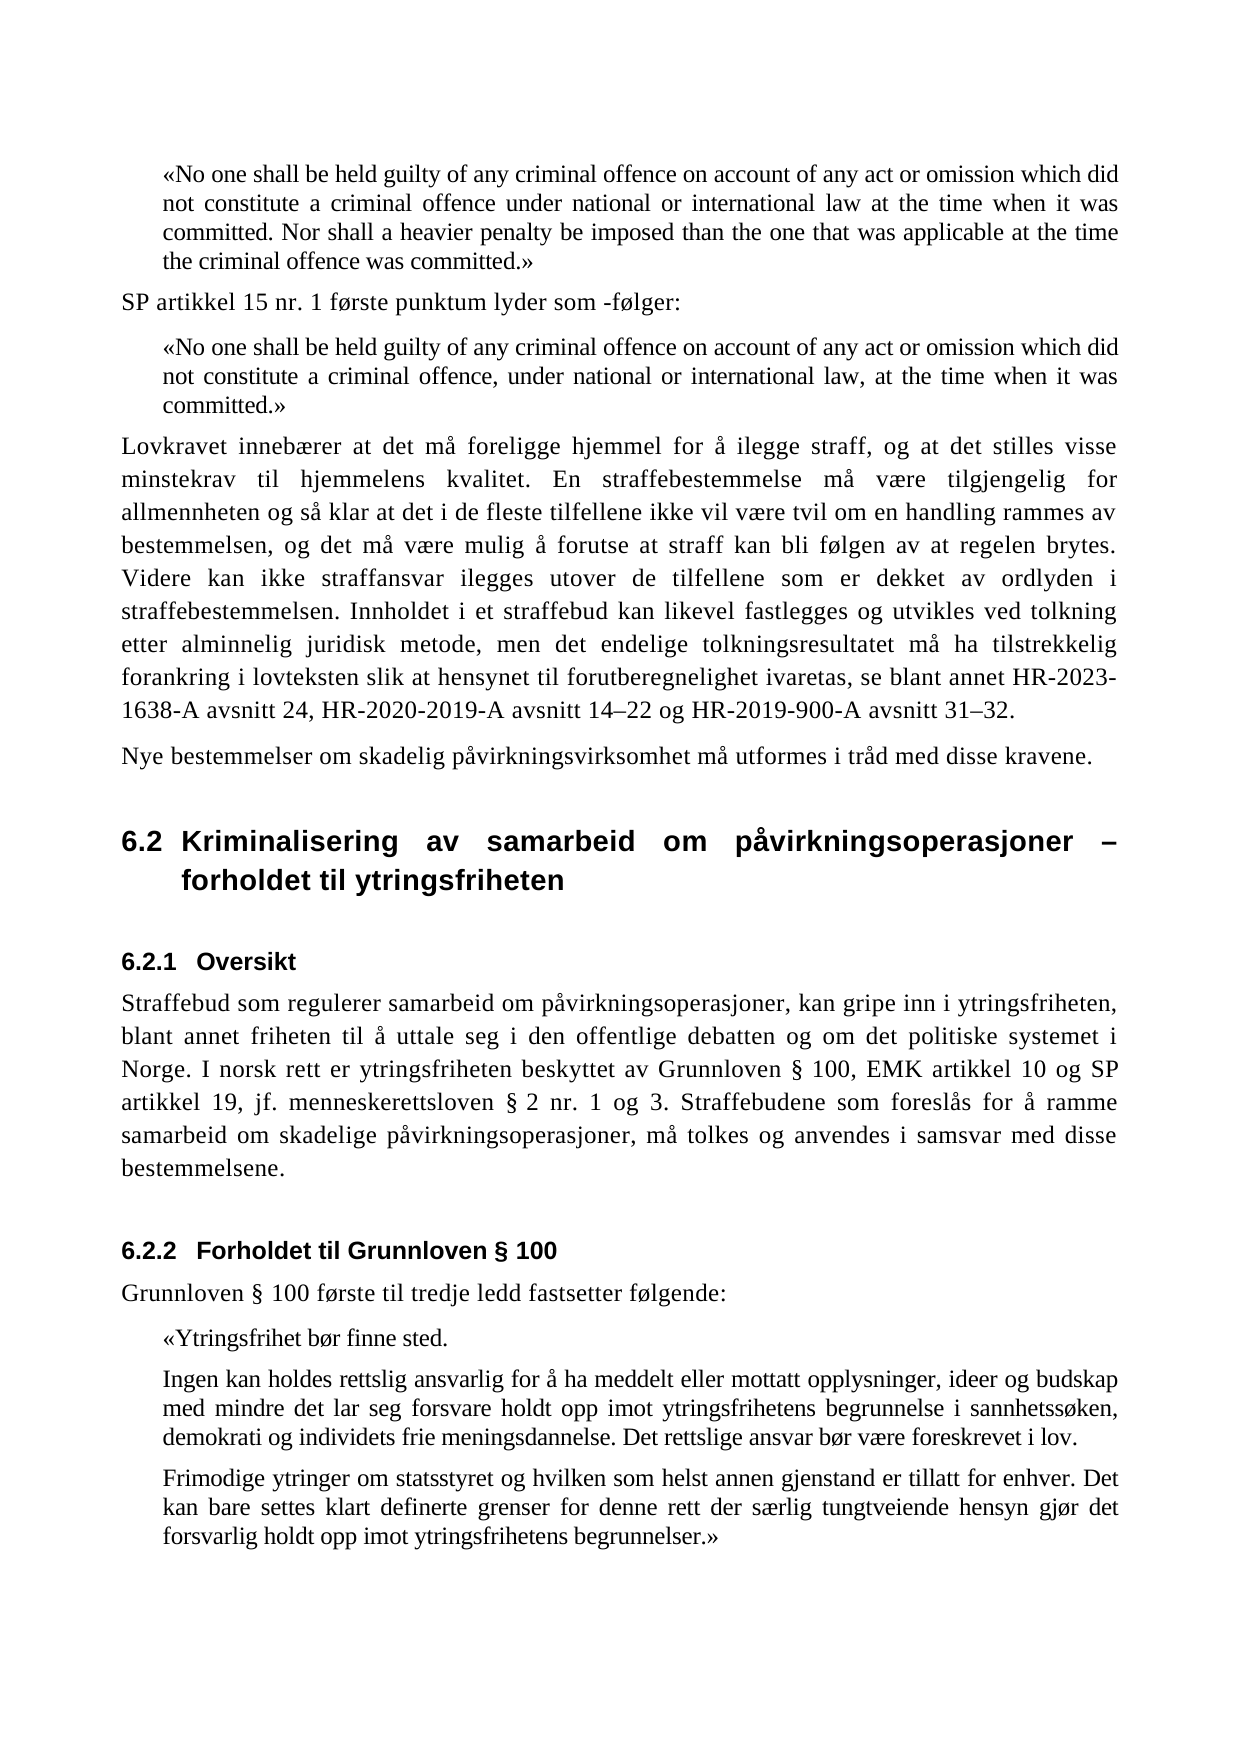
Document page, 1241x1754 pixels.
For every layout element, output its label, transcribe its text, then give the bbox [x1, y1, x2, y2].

text «Ytringsfrihet bør finne sted. [162, 1323, 1119, 1352]
text Frimodige ytringer om statsstyret og hvilken som helst annen gjenstand er tillatt for enhver. Det kan bare settes klart definerte grenser for denne rett der særlig tungtveiende hensyn gjør det forsvarlig holdt opp imot ytringsfrihetens begrunnelser.» [162, 1463, 1119, 1549]
text SP artikkel 15 nr. 1 første punktum lyder som -følger: [121, 287, 1119, 316]
subtitle Oversikt [121, 947, 1119, 976]
text «No one shall be held guilty of any criminal offence on account of any act or omission which did not constitute a criminal offence under national or international law at the time when it was committed. Nor shall a heavier penalty be imposed than the one that was applicable at the time the criminal offence was committed.» [162, 159, 1119, 274]
text Ingen kan holdes rettslig ansvarlig for å ha meddelt eller mottatt opplysninger, ideer og budskap med mindre det lar seg forsvare holdt opp imot ytringsfrihetens begrunnelse i sannhetssøken, demokrati og individets frie meningsdannelse. Det rettslige ansvar bør være foreskrevet i lov. [162, 1364, 1119, 1451]
text «No one shall be held guilty of any criminal offence on account of any act or omission which did not constitute a criminal offence, under national or international law, at the time when it was committed.» [162, 332, 1119, 419]
text Grunnloven § 100 første til tredje ledd fastsetter følgende: [121, 1278, 1119, 1306]
text Nye bestemmelser om skadelig påvirkningsvirksomhet må utformes i tråd med disse kravene. [121, 741, 1119, 770]
text Straffebud som regulerer samarbeid om påvirkningsoperasjoner, kan gripe inn i ytringsfriheten, blant annet friheten til å uttale seg i den offentlige debatten og om det politiske systemet i Norge. I norsk rett er ytringsfriheten beskyttet av Grunnloven § 100, EMK artikkel 10 og SP artikkel 19, jf. menneskerettsloven § 2 nr. 1 og 3. Straffebudene som foreslås for å ramme samarbeid om skadelige påvirkningsoperasjoner, må tolkes og anvendes i samsvar med disse bestemmelsene. [121, 988, 1119, 1182]
text Lovkravet innebærer at det må foreligge hjemmel for å ilegge straff, og at det stilles visse minstekrav til hjemmelens kvalitet. En straffebestemmelse må være tilgjengelig for allmennheten og så klar at det i de fleste tilfellene ikke vil være tvil om en handling rammes av bestemmelsen, og det må være mulig å forutse at straff kan bli følgen av at regelen brytes. Videre kan ikke straffansvar ilegges utover de tilfellene som er dekket av ordlyden i straffebestemmelsen. Innholdet i et straffebud kan likevel fastlegges og utvikles ved tolkning etter alminnelig juridisk metode, men det endelige tolkningsresultatet må ha tilstrekkelig forankring i lovteksten slik at hensynet til forutberegnelighet ivaretas, se blant annet HR-2023-1638-A avsnitt 24, HR-2020-2019-A avsnitt 14–22 og HR-2019-900-A avsnitt 31–32. [121, 431, 1119, 724]
subtitle Forholdet til Grunnloven § 100 [121, 1236, 1119, 1265]
subtitle Kriminalisering av samarbeid om påvirkningsoperasjoner – forholdet til ytringsfriheten [121, 824, 1119, 896]
